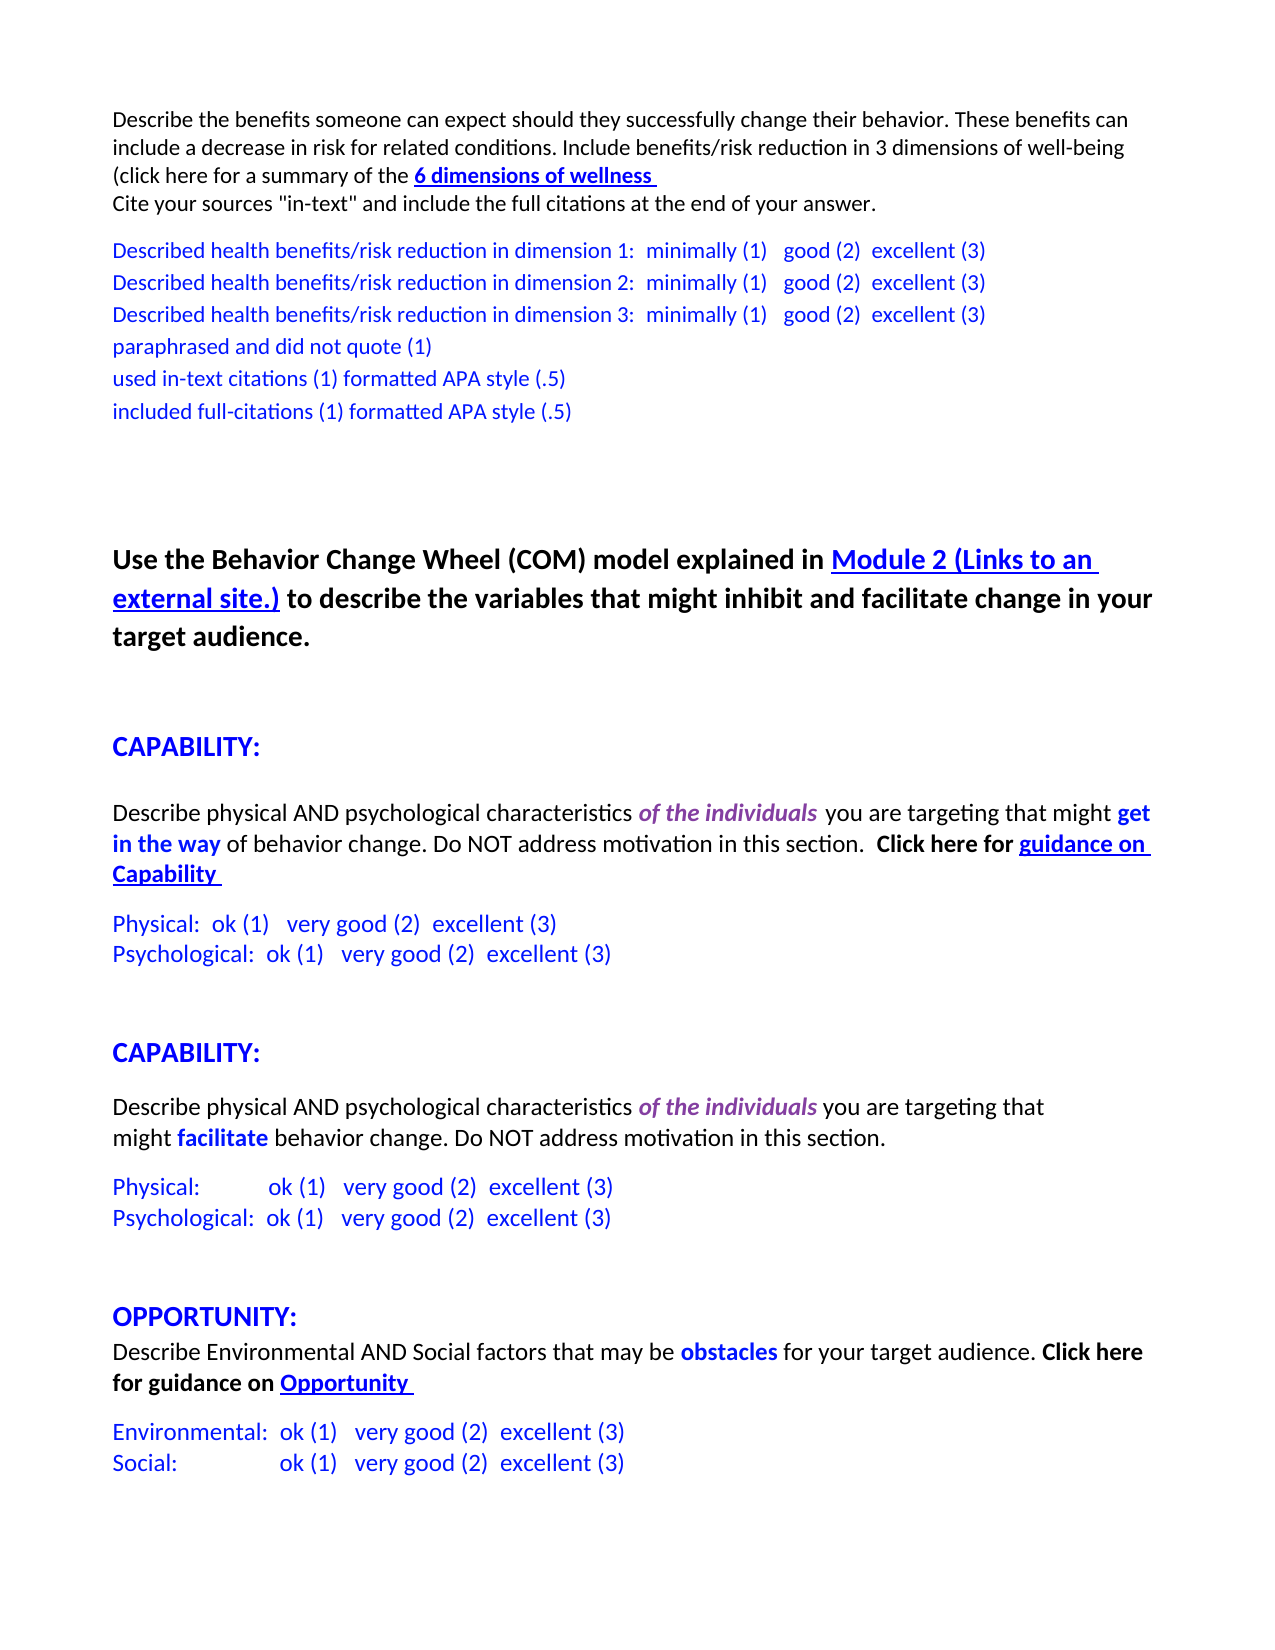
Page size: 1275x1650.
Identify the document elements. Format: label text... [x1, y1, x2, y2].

text Described health benefits/risk reduction in dimension 1: minimally (1) good (2) excellent (3) Described health benefits/risk reduction in dimension 2: minimally (1) good (2) excellent (3) Described health benefits/risk reduction in dimension 3: minimally (1) good (2) excellent (3) paraphrased and did not quote (1) used in-text citations (1) formatted APA style (.5) included full-citations (1) formatted APA style (.5) [112, 236, 1162, 425]
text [112, 1416, 1162, 1477]
subtitle CAPABILITY: [112, 728, 1162, 764]
text Physical: ok (1) very good (2) excellent (3) Psychological: ok (1) very good (2) excellent (3) [112, 1171, 1162, 1232]
text Describe physical AND psychological characteristics of the individuals you are targeting that might facilitate behavior change. Do NOT address motivation in this section. [112, 1092, 1162, 1153]
text Use the Behavior Change Wheel (COM) model explained in Module 2 (Links to an external site.) to describe the variables that might inhibit and facilitate change in your target audience. [112, 541, 1162, 654]
text Describe the benefits someone can expect should they successfully change their behavior. These benefits can include a decrease in risk for related conditions. Include benefits/risk reduction in 3 dimensions of well-being (click here for a summary of the 6 dimensions of wellness (Links to an external site.)). Cite your sources "in-text" and include the full citations at the end of your answer. [112, 105, 1162, 217]
subtitle CAPABILITY: [112, 1034, 1162, 1070]
text Describe physical AND psychological characteristics of the individuals you are targeting that might get in the way of behavior change. Do NOT address motivation in this section. Click here for guidance on Capability (Links to an external site.). [112, 767, 1162, 889]
text Describe Environmental AND Social factors that may be obstacles for your target audience. Click here for guidance on Opportunity (Links to an external site.). [112, 1336, 1162, 1397]
text Physical: ok (1) very good (2) excellent (3) Psychological: ok (1) very good (2) excellent (3) [112, 908, 1162, 969]
subtitle OPPORTUNITY: [112, 1298, 1162, 1333]
